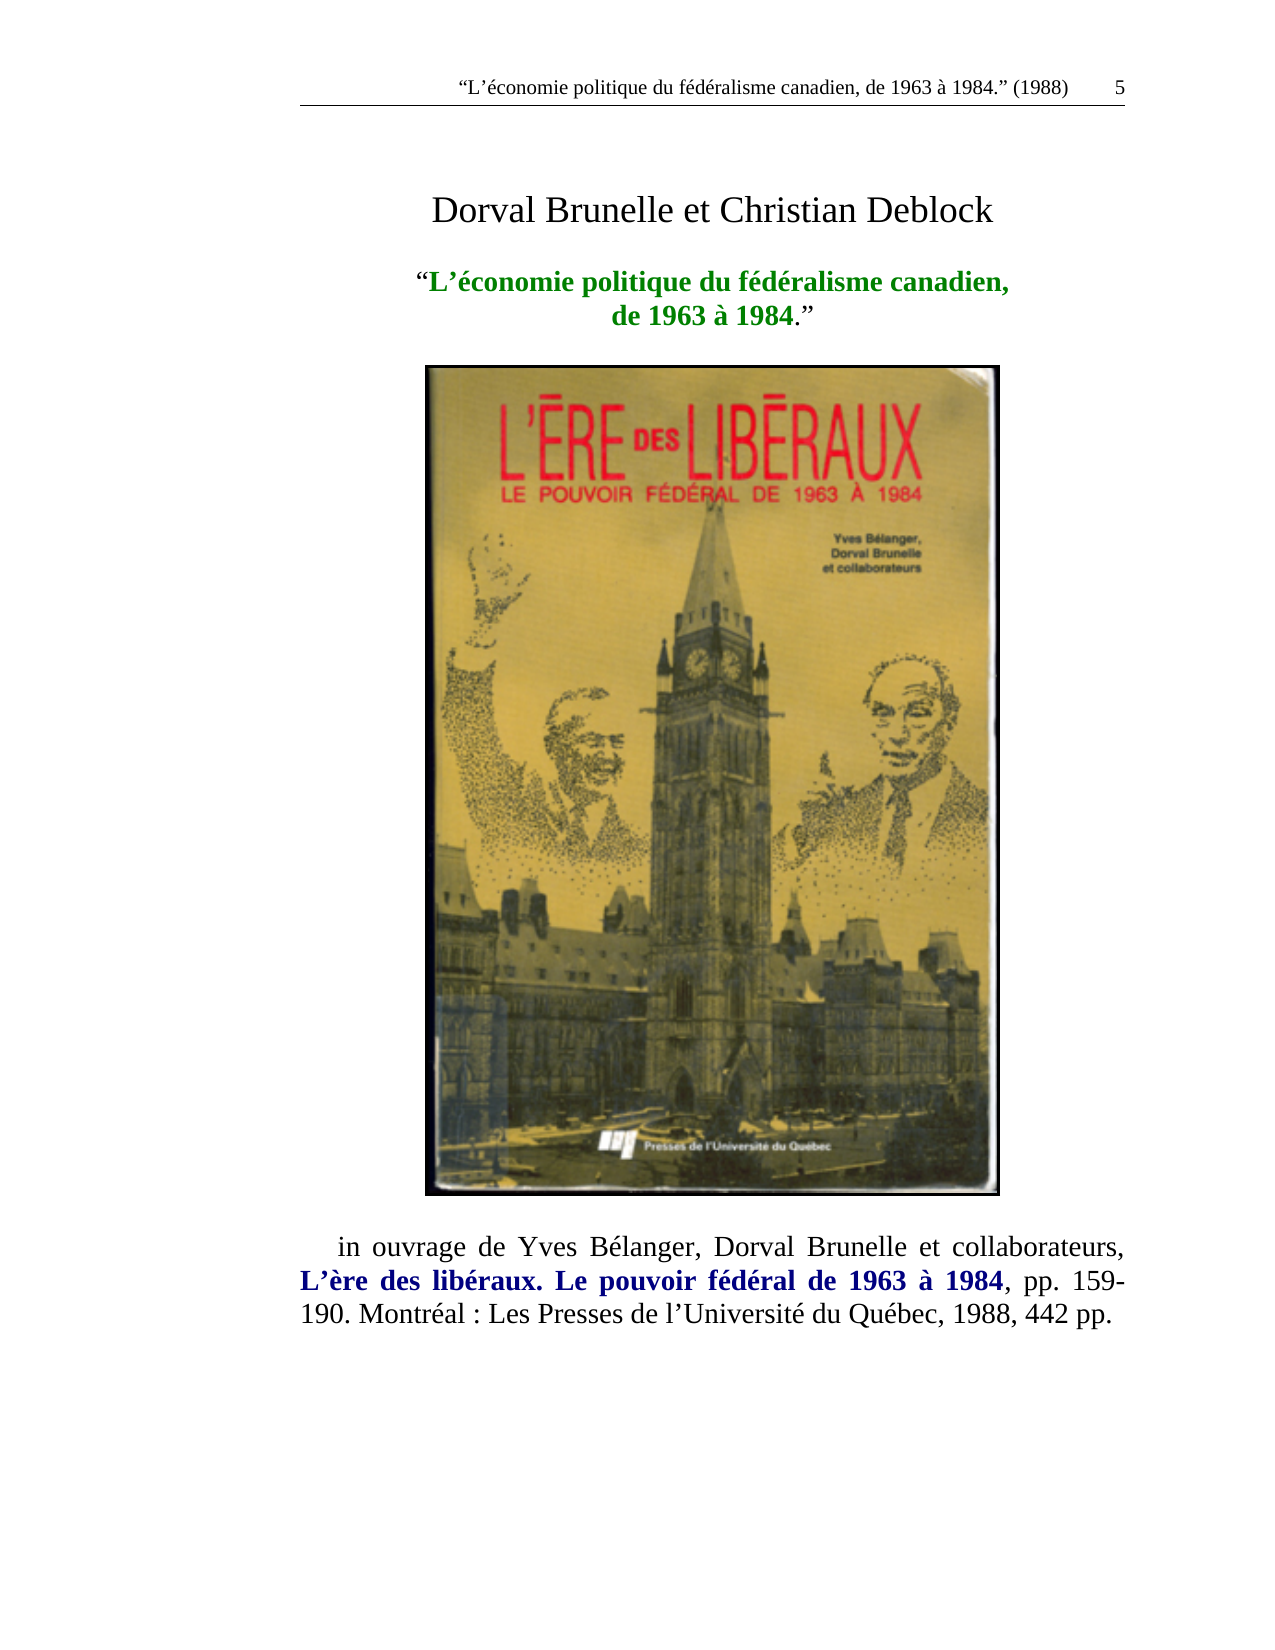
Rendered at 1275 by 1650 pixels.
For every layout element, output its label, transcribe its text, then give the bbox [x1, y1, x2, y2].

text “L’économie politique du fédéralisme canadien, de 1963 à 1984.” [300, 264, 1125, 331]
picture [428, 368, 997, 1193]
text Dorval Brunelle et Christian Deblock [300, 187, 1125, 231]
text in ouvrage de Yves Bélanger, Dorval Brunelle et collaborateurs, L’ère des libéraux. Le pouvoir fédéral de 1963 à 1984, pp. 159-190. Montréal : Les Presses de l’Université du Québec, 1988, 442 pp. [300, 1229, 1125, 1330]
